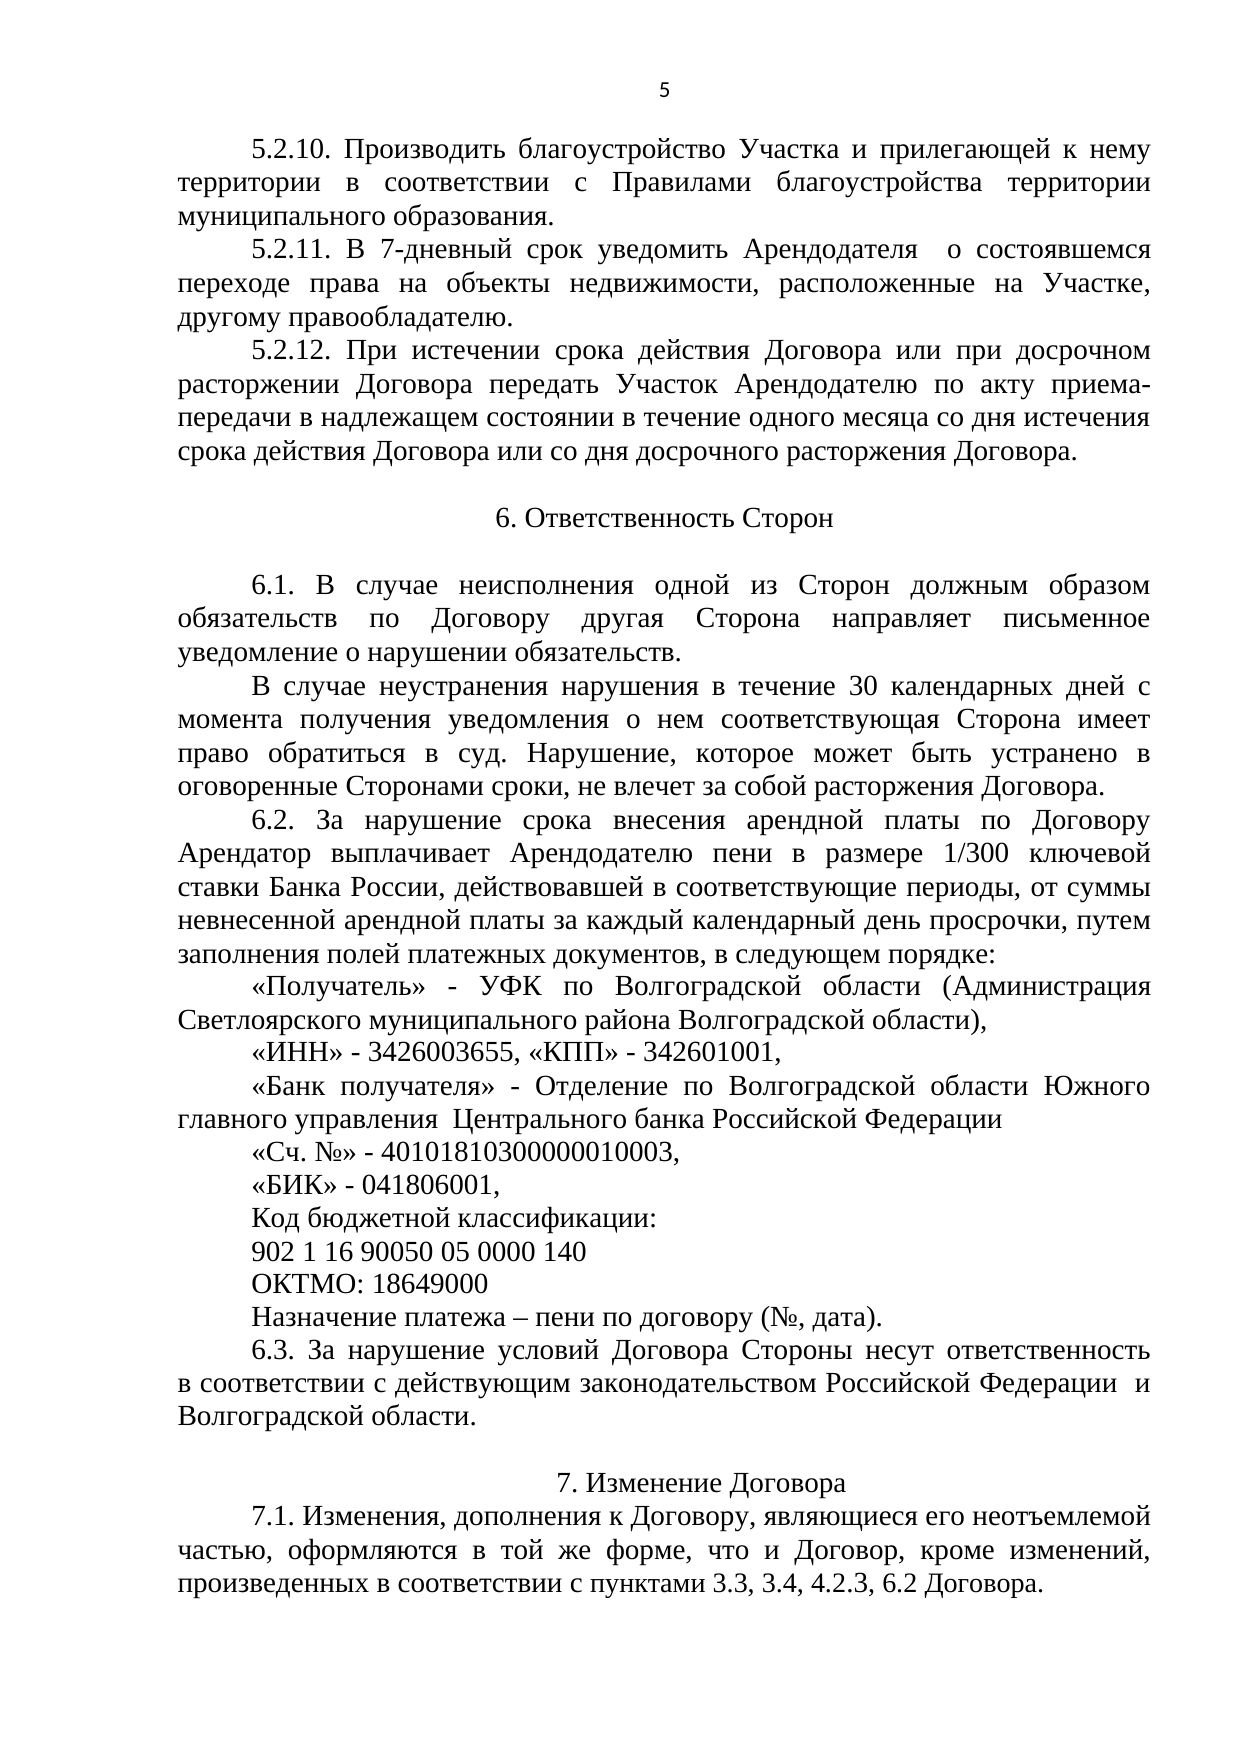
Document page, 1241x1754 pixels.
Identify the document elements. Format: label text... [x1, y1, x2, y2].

text В случае неустранения нарушения в течение 30 календарных дней с момента получения уведомления о нем соответствующая Сторона имеет право обратиться в суд. Нарушение, которое может быть устранено в оговоренные Сторонами сроки, не влечет за собой расторжения Договора. [177, 668, 1152, 802]
text 6.3. За нарушение условий Договора Стороны несут ответственность в соответствии с действующим законодательством Российской Федерации и Волгоградской области. [177, 1333, 1152, 1431]
text 6.1. В случае неисполнения одной из Сторон должным образом обязательств по Договору другая Сторона направляет письменное уведомление о нарушении обязательств. [177, 567, 1152, 668]
text «Получатель» - УФК по Волгоградской области (Администрация Светлоярского муниципального района Волгоградской области), [177, 969, 1152, 1035]
text «ИНН» - 3426003655, «КПП» - 342601001, [177, 1035, 1152, 1068]
text 5.2.11. В 7-дневный срок уведомить Арендодателя о состоявшемся переходе права на объекты недвижимости, расположенные на Участке, другому правообладателю. [177, 232, 1152, 332]
text 902 1 16 90050 05 0000 140 [177, 1234, 1152, 1267]
text 6.2. За нарушение срока внесения арендной платы по Договору Арендатор выплачивает Арендодателю пени в размере 1/300 ключевой ставки Банка России, действовавшей в соответствующие периоды, от суммы невнесенной арендной платы за каждый календарный день просрочки, путем заполнения полей платежных документов, в следующем порядке: [177, 802, 1152, 969]
text 7. Изменение Договора [177, 1465, 1152, 1498]
text «БИК» - 041806001, [177, 1168, 1152, 1201]
text Назначение платежа – пени по договору (№, дата). [177, 1300, 1152, 1333]
text 5.2.12. При истечении срока действия Договора или при досрочном расторжении Договора передать Участок Арендодателю по акту приема-передачи в надлежащем состоянии в течение одного месяца со дня истечения срока действия Договора или со дня досрочного расторжения Договора. [177, 332, 1152, 466]
text 6. Ответственность Сторон [177, 500, 1152, 533]
text «Сч. №» - 40101810300000010003, [177, 1135, 1152, 1168]
text Код бюджетной классификации: [177, 1201, 1152, 1234]
text 5.2.10. Производить благоустройство Участка и прилегающей к нему территории в соответствии с Правилами благоустройства территории муниципального образования. [177, 131, 1152, 232]
text 7.1. Изменения, дополнения к Договору, являющиеся его неотъемлемой частью, оформляются в той же форме, что и Договор, кроме изменений, произведенных в соответствии с пунктами 3.3, 3.4, 4.2.3, 6.2 Договора. [177, 1498, 1152, 1599]
text «Банк получателя» - Отделение по Волгоградской области Южного главного управления Центрального банка Российской Федерации [177, 1068, 1152, 1135]
text ОКТМО: 18649000 [177, 1267, 1152, 1300]
